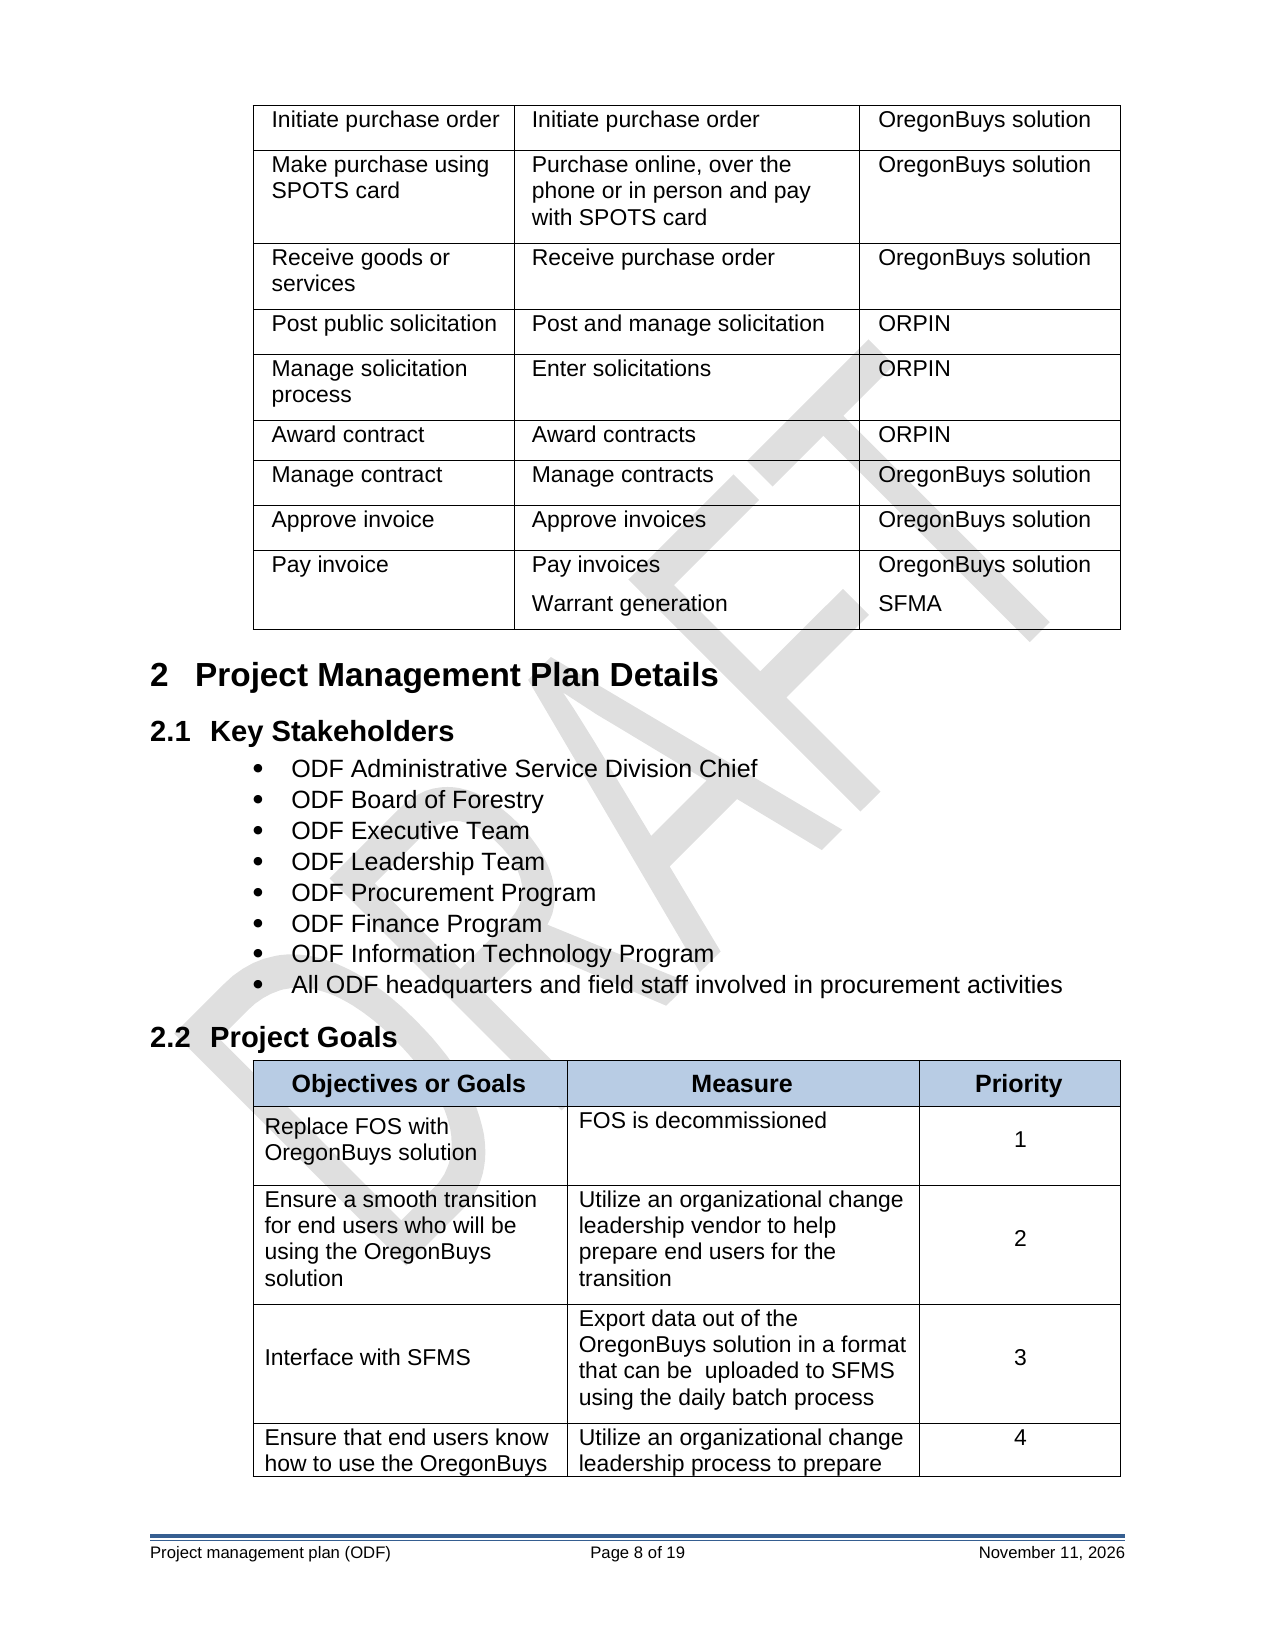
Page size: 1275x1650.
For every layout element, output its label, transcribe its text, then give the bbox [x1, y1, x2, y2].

table_cell 2 [920, 1186, 1120, 1303]
table_cell Manage contract [254, 461, 514, 505]
table_cell Award contracts [515, 421, 859, 460]
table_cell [568, 1424, 919, 1476]
table_header Objectives or Goals [254, 1061, 567, 1106]
list ODF Executive Team [253, 816, 1125, 844]
table_cell ORPIN [860, 310, 1120, 354]
subtitle Project Management Plan Details [150, 655, 1125, 693]
table_cell Award contract [254, 421, 514, 460]
list ODF Administrative Service Division Chief [253, 754, 1125, 783]
table_cell ORPIN [860, 421, 1120, 460]
table_cell Replace FOS with OregonBuys solution [254, 1107, 567, 1184]
table_header Priority [920, 1061, 1120, 1106]
table_cell OregonBuys solution [860, 151, 1120, 243]
table_cell Initiate purchase order [515, 106, 859, 150]
table_cell Receive purchase order [515, 244, 859, 309]
table_cell Purchase online, over the phone or in person and pay with SPOTS card [515, 151, 859, 243]
table_cell Approve invoices [515, 506, 859, 550]
table_cell Manage solicitation process [254, 355, 514, 420]
table_cell OregonBuys solution [860, 506, 1120, 550]
subtitle Project Goals [150, 1020, 1125, 1054]
table_cell OregonBuys solution SFMA [860, 551, 1120, 629]
list ODF Procurement Program [253, 878, 1125, 906]
list ODF Leadership Team [253, 847, 1125, 876]
table_cell OregonBuys solution [860, 106, 1120, 150]
table_cell FOS is decommissioned [568, 1107, 919, 1184]
table_cell Export data out of the OregonBuys solution in a format that can be uploaded to SFMS using the daily batch process [568, 1305, 919, 1422]
table_cell OregonBuys solution [860, 461, 1120, 505]
table_cell Approve invoice [254, 506, 514, 550]
table_cell 4 [920, 1424, 1120, 1476]
list ODF Finance Program [253, 908, 1125, 937]
table_cell Manage contracts [515, 461, 859, 505]
table_cell Post and manage solicitation [515, 310, 859, 354]
table_cell Ensure a smooth transition for end users who will be using the OregonBuys solution [254, 1186, 567, 1303]
table_cell 1 [920, 1107, 1120, 1184]
table_cell ORPIN [860, 355, 1120, 420]
table_cell Utilize an organizational change leadership vendor to help prepare end users for the transition [568, 1186, 919, 1303]
list ODF Information Technology Program [253, 939, 1125, 968]
table_cell Interface with SFMS [254, 1305, 567, 1422]
table_cell Make purchase using SPOTS card [254, 151, 514, 243]
list All ODF headquarters and field staff involved in procurement activities [253, 970, 1125, 999]
table_cell Pay invoice [254, 551, 514, 629]
table_cell Receive goods or services [254, 244, 514, 309]
table_cell Pay invoices Warrant generation [515, 551, 859, 629]
table_header Measure [568, 1061, 919, 1106]
table_cell OregonBuys solution [860, 244, 1120, 309]
list ODF Board of Forestry [253, 785, 1125, 814]
subtitle Key Stakeholders [150, 714, 1125, 748]
table_cell Post public solicitation [254, 310, 514, 354]
table_cell Enter solicitations [515, 355, 859, 420]
table_cell Initiate purchase order [254, 106, 514, 150]
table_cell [254, 1424, 567, 1476]
table_cell 3 [920, 1305, 1120, 1422]
